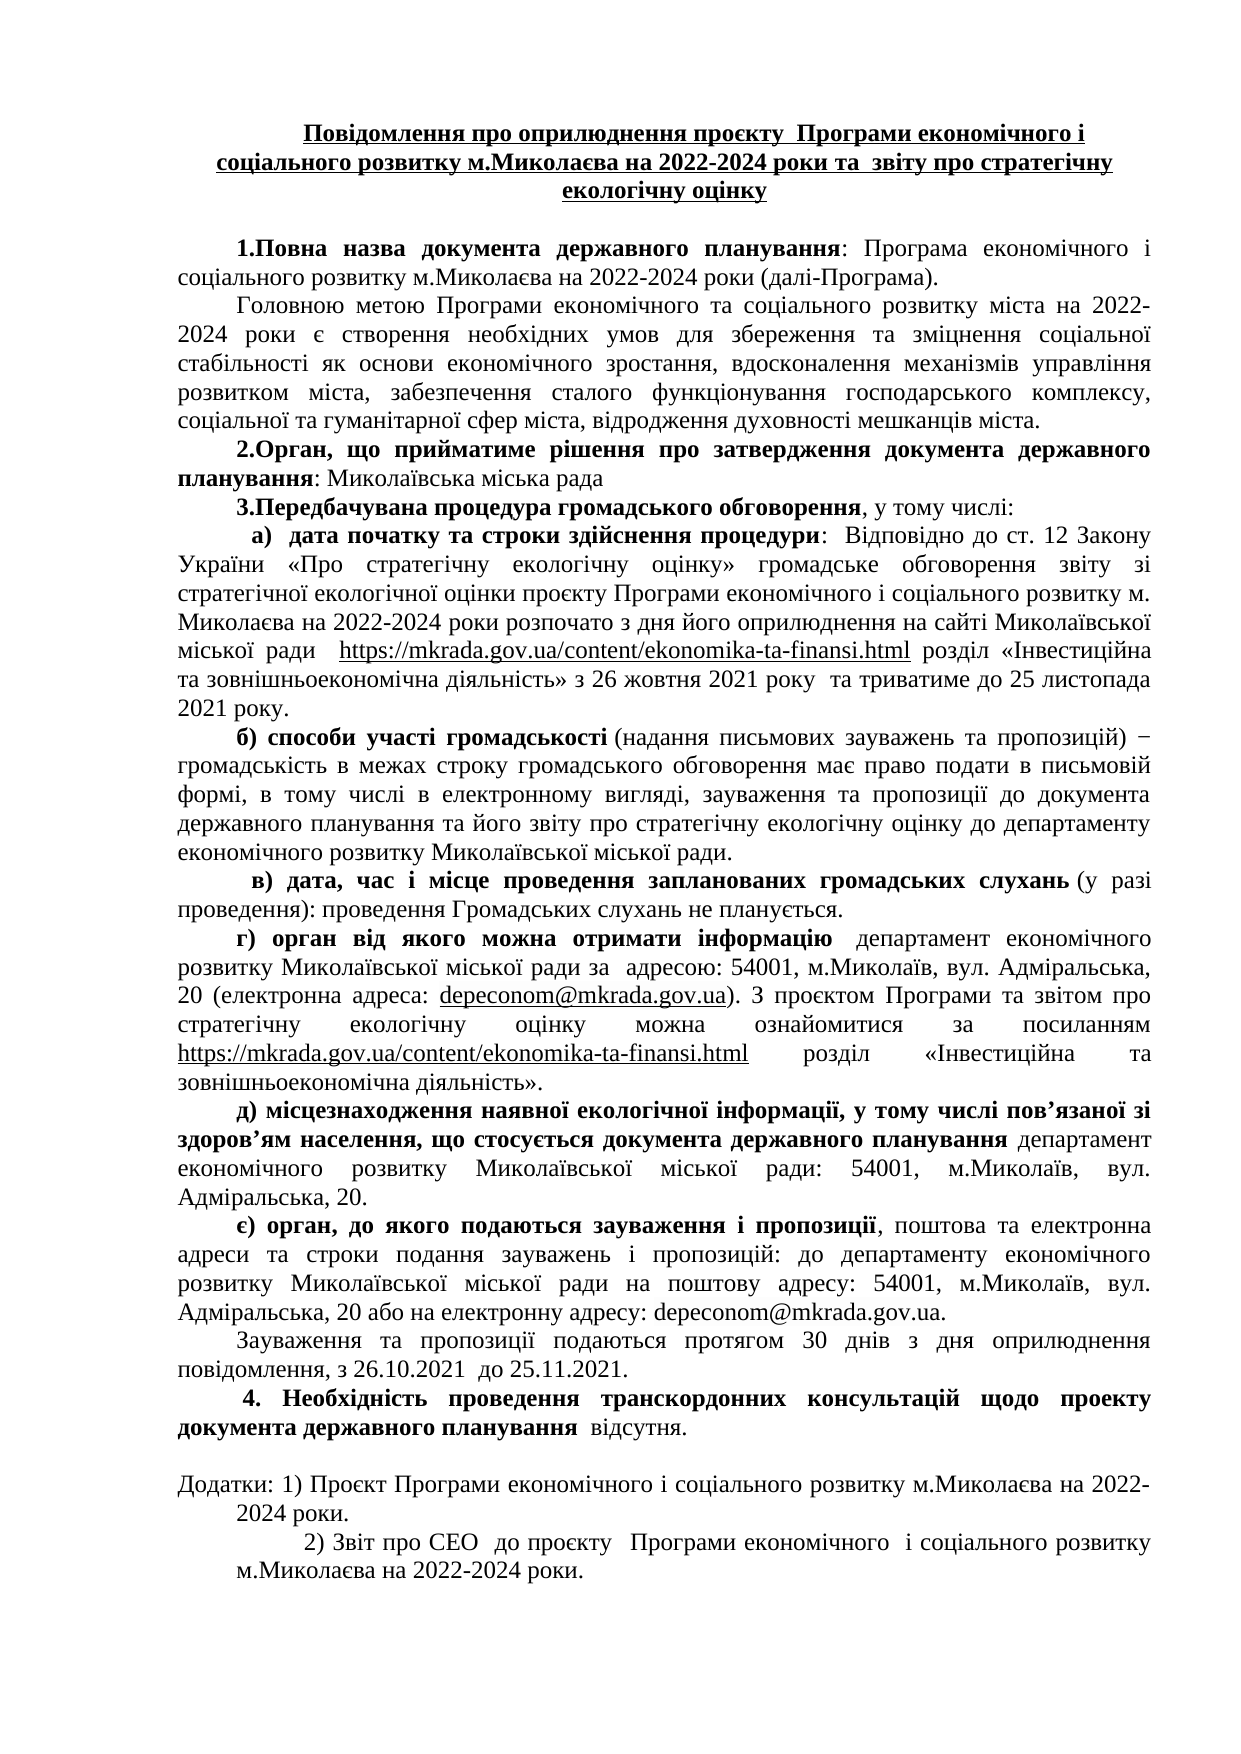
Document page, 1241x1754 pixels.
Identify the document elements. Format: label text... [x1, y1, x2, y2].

text 2) Звіт про СЕО до проєкту Програми економічного і соціального розвитку м.Миколаєва на 2022-2024 роки. [177, 1527, 1152, 1584]
text д) місцезнаходження наявної екологічної інформації, у тому числі пов’язаної зі здоров’ям населення, що стосується документа державного планування департамент економічного розвитку Миколаївської міської ради: 54001, м.Миколаїв, вул. Адміральська, 20. [177, 1096, 1152, 1211]
text б) способи участі громадськості (надання письмових зауважень та пропозицій) − громадськість в межах строку громадського обговорення має право подати в письмовій формі, в тому числі в електронному вигляді, зауваження та пропозиції до документа державного планування та його звіту про стратегічну екологічну оцінку до департаменту економічного розвитку Миколаївської міської ради. [177, 722, 1152, 866]
text г) орган від якого можна отримати інформацію департамент економічного розвитку Миколаївської міської ради за адресою: 54001, м.Миколаїв, вул. Адміральська, 20 (електронна адреса: depeconom@mkrada.gov.ua). З проєктом Програми та звітом про стратегічну екологічну оцінку можна ознайомитися за посиланням https://mkrada.gov.ua/content/ekonomika-ta-finansi.html розділ «Інвестиційна та зовнішньоекономічна діяльність». [177, 923, 1152, 1096]
text Повідомлення про оприлюднення проєкту Програми економічного і соціального розвитку м.Миколаєва на 2022-2024 роки та звіту про стратегічну екологічну оцінку [177, 118, 1152, 204]
text 2.Орган, що прийматиме рішення про затвердження документа державного планування: Миколаївська міська рада [177, 434, 1152, 492]
text 4. Необхідність проведення транскордонних консультацій щодо проекту документа державного планування відсутня. [177, 1383, 1152, 1441]
text 1.Повна назва документа державного планування: Програма економічного і соціального розвитку м.Миколаєва на 2022-2024 роки (далі-Програма). [177, 233, 1152, 291]
text а) дата початку та строки здійснення процедури: Відповідно до ст. 12 Закону України «Про стратегічну екологічну оцінку» громадське обговорення звіту зі стратегічної екологічної оцінки проєкту Програми економічного і соціального розвитку м. Миколаєва на 2022-2024 роки розпочато з дня його оприлюднення на сайті Миколаївської міської ради https://mkrada.gov.ua/content/ekonomika-ta-finansi.html розділ «Інвестиційна та зовнішньоекономічна діяльність» з 26 жовтня 2021 року та триватиме до 25 листопада 2021 року. [177, 521, 1152, 722]
text 3.Передбачувана процедура громадського обговорення, у тому числі: [177, 492, 1152, 521]
text є) орган, до якого подаються зауваження і пропозиції, поштова та електронна адреси та строки подання зауважень і пропозицій: до департаменту економічного розвитку Миколаївської міської ради на поштову адресу: 54001, м.Миколаїв, вул. Адміральська, 20 або на електронну адресу: depeconom@mkrada.gov.ua. [177, 1211, 1152, 1326]
text Додатки: 1) Проєкт Програми економічного і соціального розвитку м.Миколаєва на 2022-2024 роки. [177, 1469, 1152, 1527]
text в) дата, час і місце проведення запланованих громадських слухань (у разі проведення): проведення Громадських слухань не планується. [177, 866, 1152, 923]
text Зауваження та пропозиції подаються протягом 30 днів з дня оприлюднення повідомлення, з 26.10.2021 до 25.11.2021. [177, 1326, 1152, 1383]
text Головною метою Програми економічного та соціального розвитку міста на 2022-2024 роки є створення необхідних умов для збереження та зміцнення соціальної стабільності як основи економічного зростання, вдосконалення механізмів управління розвитком міста, забезпечення сталого функціонування господарського комплексу, соціальної та гуманітарної сфер міста, відродження духовності мешканців міста. [177, 291, 1152, 434]
